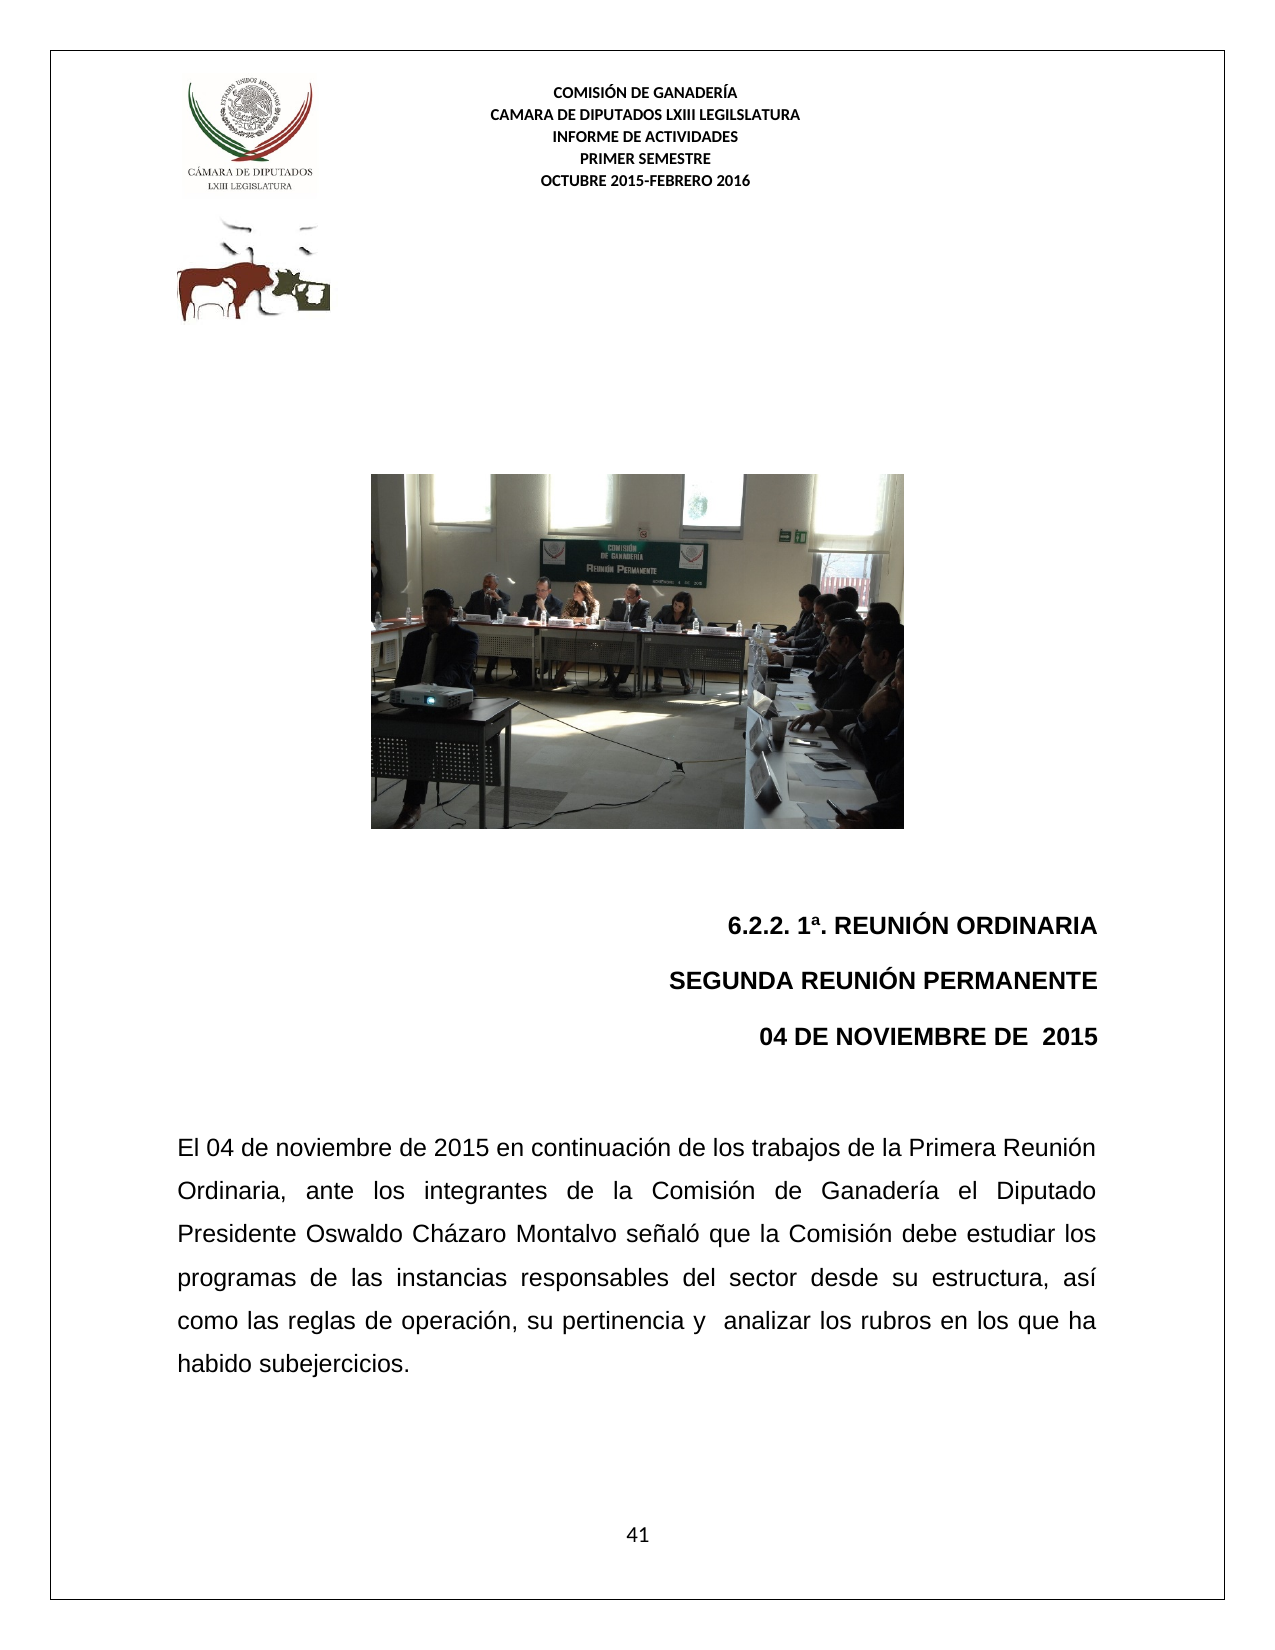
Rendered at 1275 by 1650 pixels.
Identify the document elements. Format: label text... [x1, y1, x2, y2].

picture [177, 73, 338, 325]
text SEGUNDA REUNIÓN PERMANENTE [177, 966, 1098, 995]
picture [371, 474, 904, 829]
text 6.2.2. 1ª. REUNIÓN ORDINARIA [177, 911, 1098, 939]
text 04 DE NOVIEMBRE DE 2015 [177, 1022, 1098, 1051]
text El 04 de noviembre de 2015 en continuación de los trabajos de la Primera Reunión Ordinaria, ante los integrantes de la Comisión de Ganadería el Diputado Presidente Oswaldo Cházaro Montalvo señaló que la Comisión debe estudiar los programas de las instancias responsables del sector desde su estructura, así como las reglas de operación, su pertinencia y analizar los rubros en los que ha habido subejercicios. [177, 1133, 1098, 1378]
